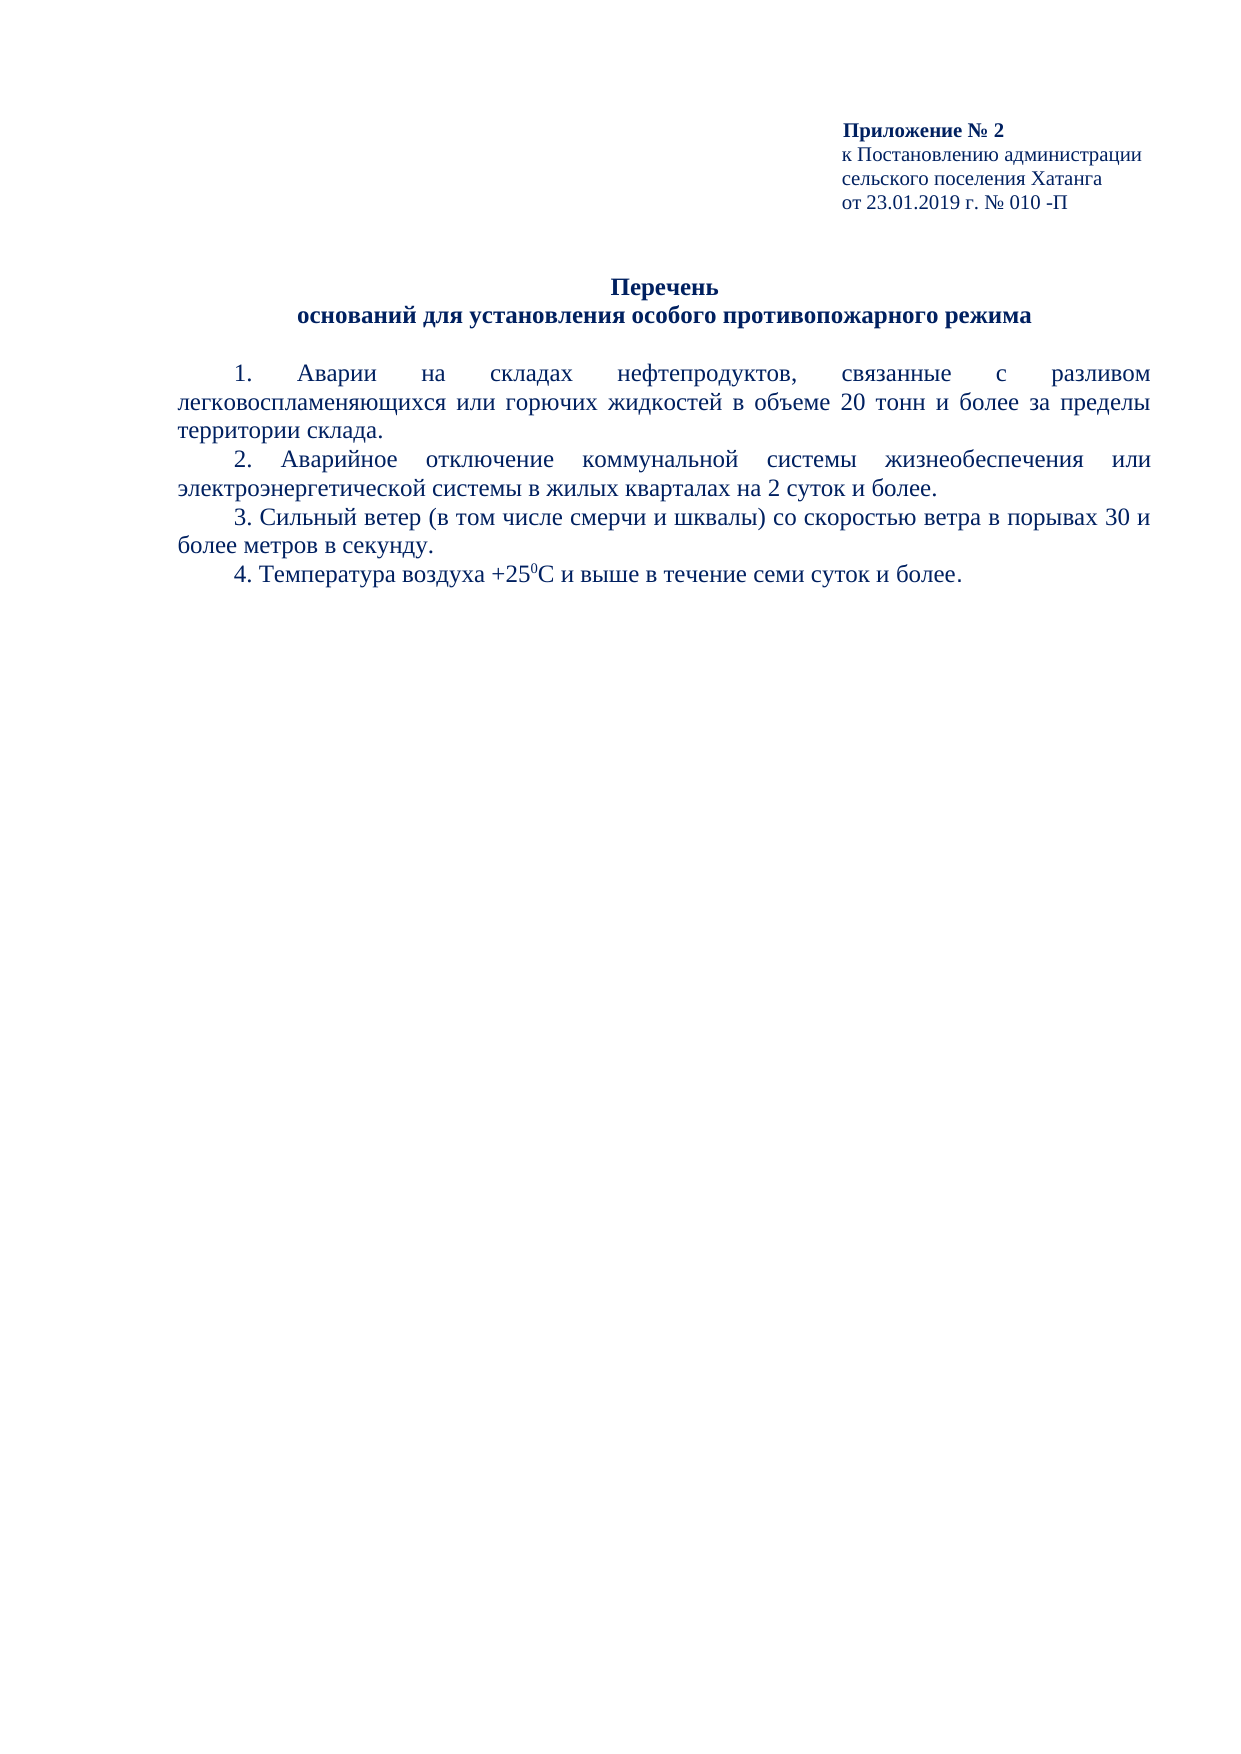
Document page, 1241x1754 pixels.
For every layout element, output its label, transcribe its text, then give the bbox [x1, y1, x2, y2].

text 2. Аварийное отключение коммунальной системы жизнеобеспечения или электроэнергетической системы в жилых кварталах на 2 суток и более. [177, 444, 1152, 502]
title оснований для установления особого противопожарного режима [177, 301, 1152, 329]
text сельского поселения Хатанга [177, 166, 1152, 190]
text Приложение № 2 [177, 118, 1004, 142]
text 3. Сильный ветер (в том числе смерчи и шквалы) со скоростью ветра в порывах 30 и более метров в секунду. [177, 502, 1152, 559]
title Перечень [177, 272, 1152, 301]
text 1. Аварии на складах нефтепродуктов, связанные с разливом легковоспламеняющихся или горючих жидкостей в объеме 20 тонн и более за пределы территории склада. [177, 358, 1152, 444]
text 4. Температура воздуха +250C и выше в течение семи суток и более. [177, 559, 1152, 588]
text от 23.01.2019 г. № 010 -П [177, 190, 1152, 214]
text к Постановлению администрации [177, 142, 1152, 166]
